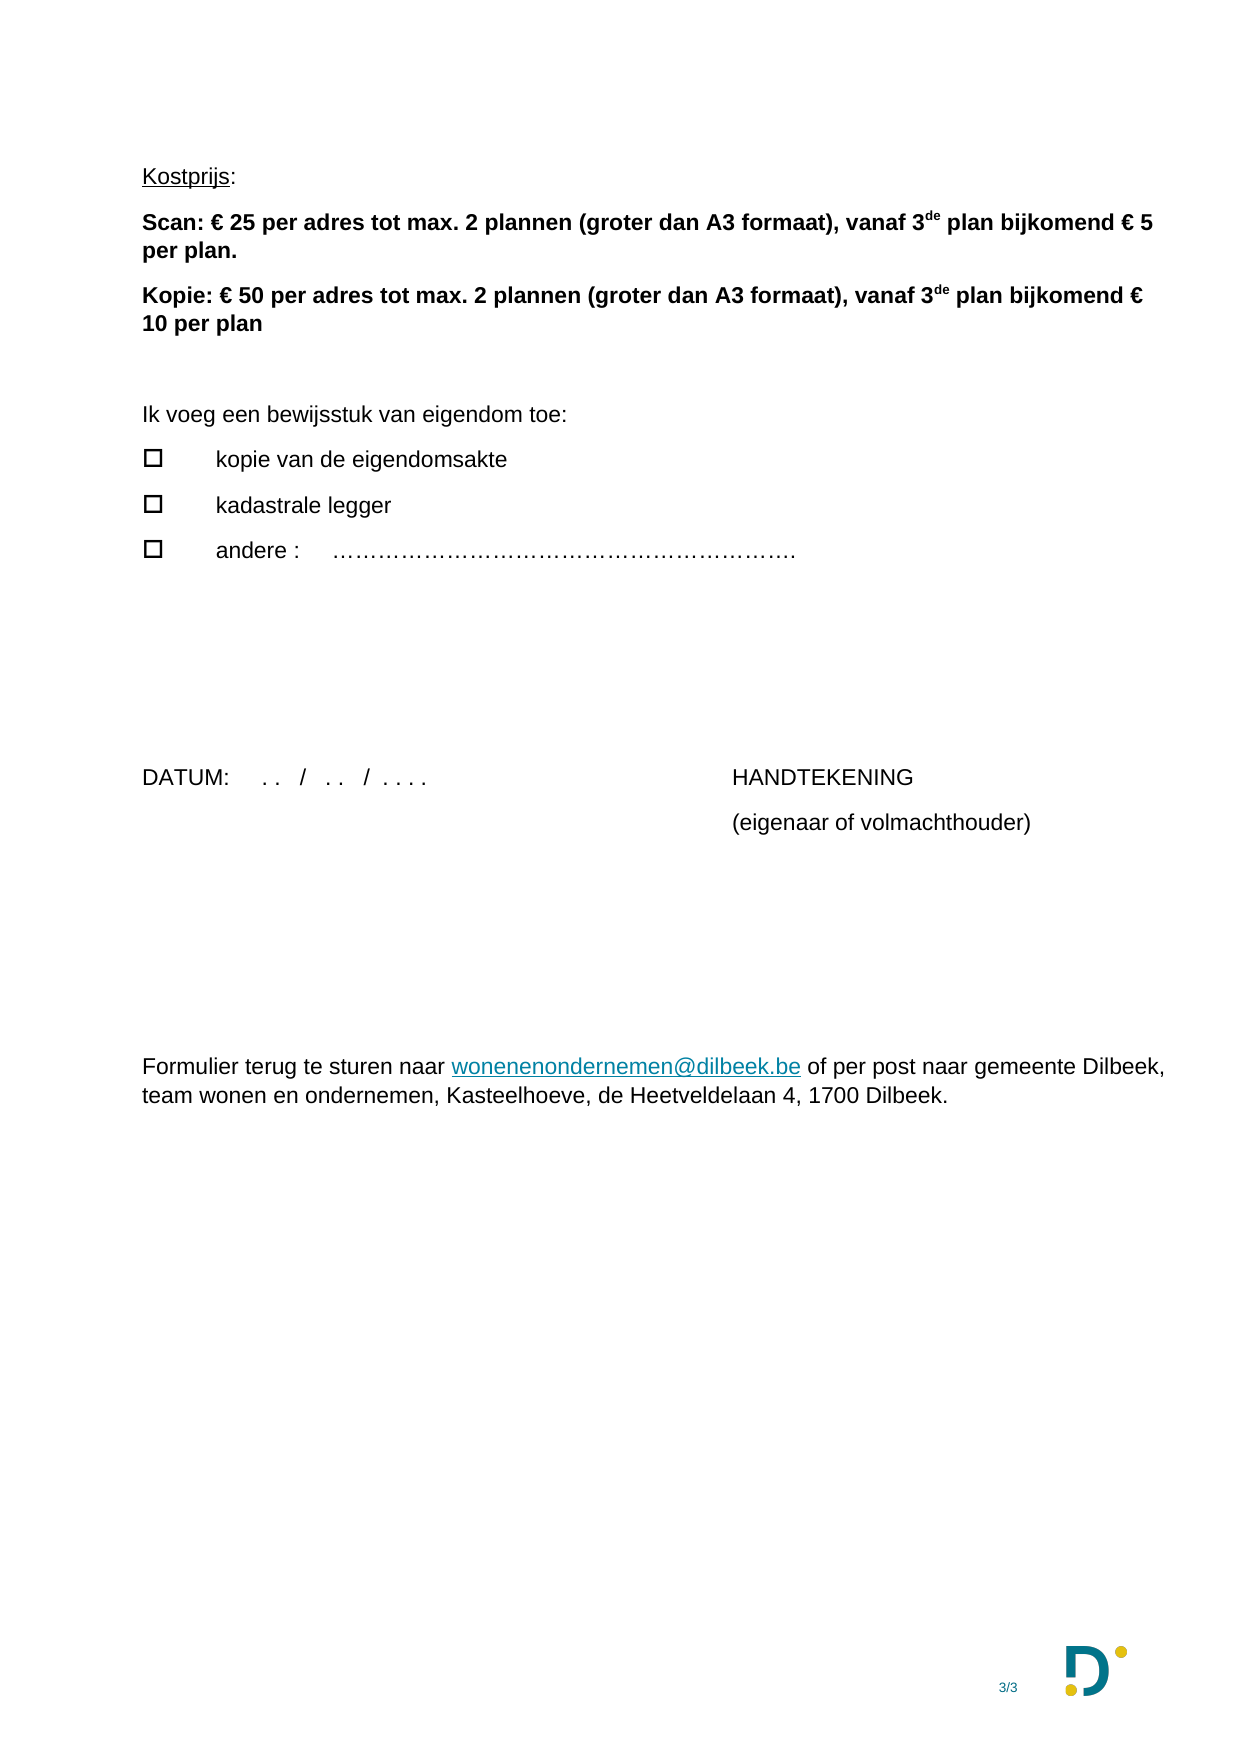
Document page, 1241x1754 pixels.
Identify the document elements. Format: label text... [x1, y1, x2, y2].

text Ik voeg een bewijsstuk van eigendom toe: [142, 401, 1167, 427]
text andere : ……………………………………………………. [142, 537, 1167, 564]
text kadastrale legger [142, 492, 1167, 518]
text DATUM: . . / . . / . . . . HANDTEKENING [142, 764, 1167, 790]
text Kostprijs: [142, 163, 1167, 190]
picture [1065, 1646, 1127, 1696]
text kopie van de eigendomsakte [142, 446, 1167, 473]
picture [999, 1683, 1005, 1690]
text Formulier terug te sturen naar wonenenondernemen@dilbeek.be of per post naar gemeente Dilbeek, team wonen en ondernemen, Kasteelhoeve, de Heetveldelaan 4, 1700 Dilbeek. [142, 1053, 1167, 1108]
text Kopie: € 50 per adres tot max. 2 plannen (groter dan A3 formaat), vanaf 3de plan bijkomend € 10 per plan [142, 282, 1167, 337]
text (eigenaar of volmachthouder) [142, 809, 1167, 835]
text Scan: € 25 per adres tot max. 2 plannen (groter dan A3 formaat), vanaf 3de plan bijkomend € 5 per plan. [142, 208, 1167, 263]
